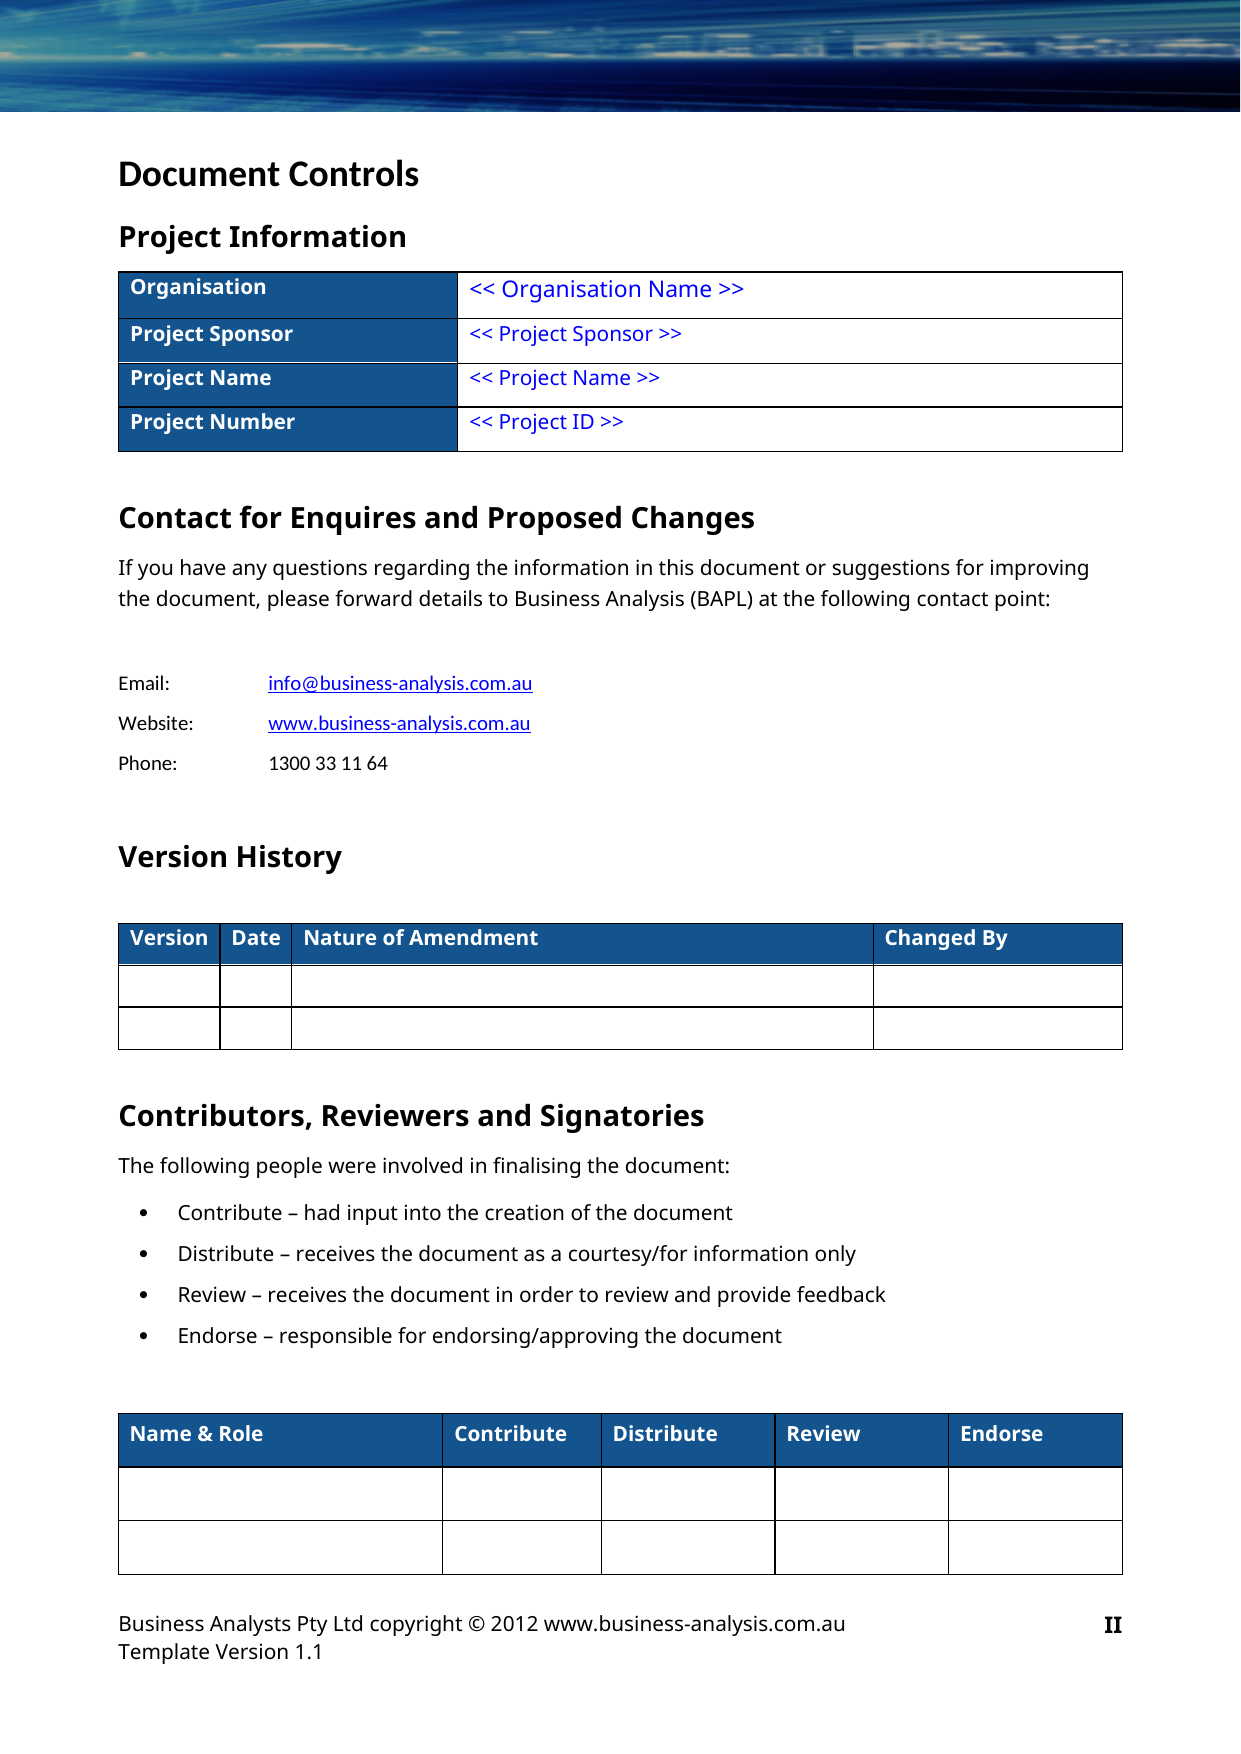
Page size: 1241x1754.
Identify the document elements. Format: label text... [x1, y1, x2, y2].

table_header Endorse [949, 1414, 1122, 1466]
table_cell << Project ID >> [458, 408, 1122, 451]
table_header Name & Role [119, 1414, 442, 1466]
table_cell [221, 1008, 291, 1048]
table_cell [602, 1521, 774, 1574]
table_cell [119, 1468, 442, 1520]
list Contribute – had input into the creation of the document [140, 1198, 1122, 1227]
table_cell Project Sponsor [119, 319, 457, 362]
list Review – receives the document in order to review and provide feedback [140, 1280, 1122, 1309]
table_cell [949, 1468, 1122, 1520]
text Contributors, Reviewers and Signatories [118, 1096, 1122, 1135]
table_header Review [776, 1414, 948, 1466]
table_header Organisation [119, 273, 457, 318]
table_cell [949, 1521, 1122, 1574]
table_header Date [221, 924, 291, 964]
table_cell [119, 1008, 219, 1048]
table_cell [874, 966, 1122, 1006]
table_cell [443, 1468, 601, 1520]
text Document Controls [118, 150, 1122, 196]
table_header Nature of Amendment [292, 924, 873, 964]
table_cell [602, 1468, 774, 1520]
text Phone: 1300 33 11 64 [118, 750, 1122, 775]
table_cell << Project Sponsor >> [458, 319, 1122, 362]
text Contact for Enquires and Proposed Changes [118, 498, 1122, 537]
list Distribute – receives the document as a courtesy/for information only [140, 1239, 1122, 1268]
table_cell [292, 966, 873, 1006]
text Project Information [118, 216, 1122, 256]
text Email: info@business-analysis.com.au [118, 670, 1122, 695]
table_cell << Project Name >> [458, 364, 1122, 406]
table_cell [292, 1008, 873, 1048]
table_cell [874, 1008, 1122, 1048]
table_header Version [119, 924, 219, 964]
text If you have any questions regarding the information in this document or suggestions for improving the document, please forward details to Business Analysis (BAPL) at the following contact point: [118, 553, 1122, 612]
table_cell [776, 1468, 948, 1520]
table_header << Organisation Name >> [458, 273, 1122, 318]
table_cell [776, 1521, 948, 1574]
list Endorse – responsible for endorsing/approving the document [140, 1321, 1122, 1349]
table_cell [221, 966, 291, 1006]
table_cell Project Name [119, 364, 457, 406]
table_cell [443, 1521, 601, 1574]
picture [0, 0, 1241, 122]
table_header Changed By [874, 924, 1122, 964]
table_header Distribute [602, 1414, 774, 1466]
text The following people were involved in finalising the document: [118, 1151, 1122, 1179]
text Version History [118, 836, 1122, 876]
table_cell [119, 1521, 442, 1574]
table_cell Project Number [119, 408, 457, 451]
table_header Contribute [443, 1414, 601, 1466]
table_cell [119, 966, 219, 1006]
text Website: www.business-analysis.com.au [118, 710, 1122, 735]
